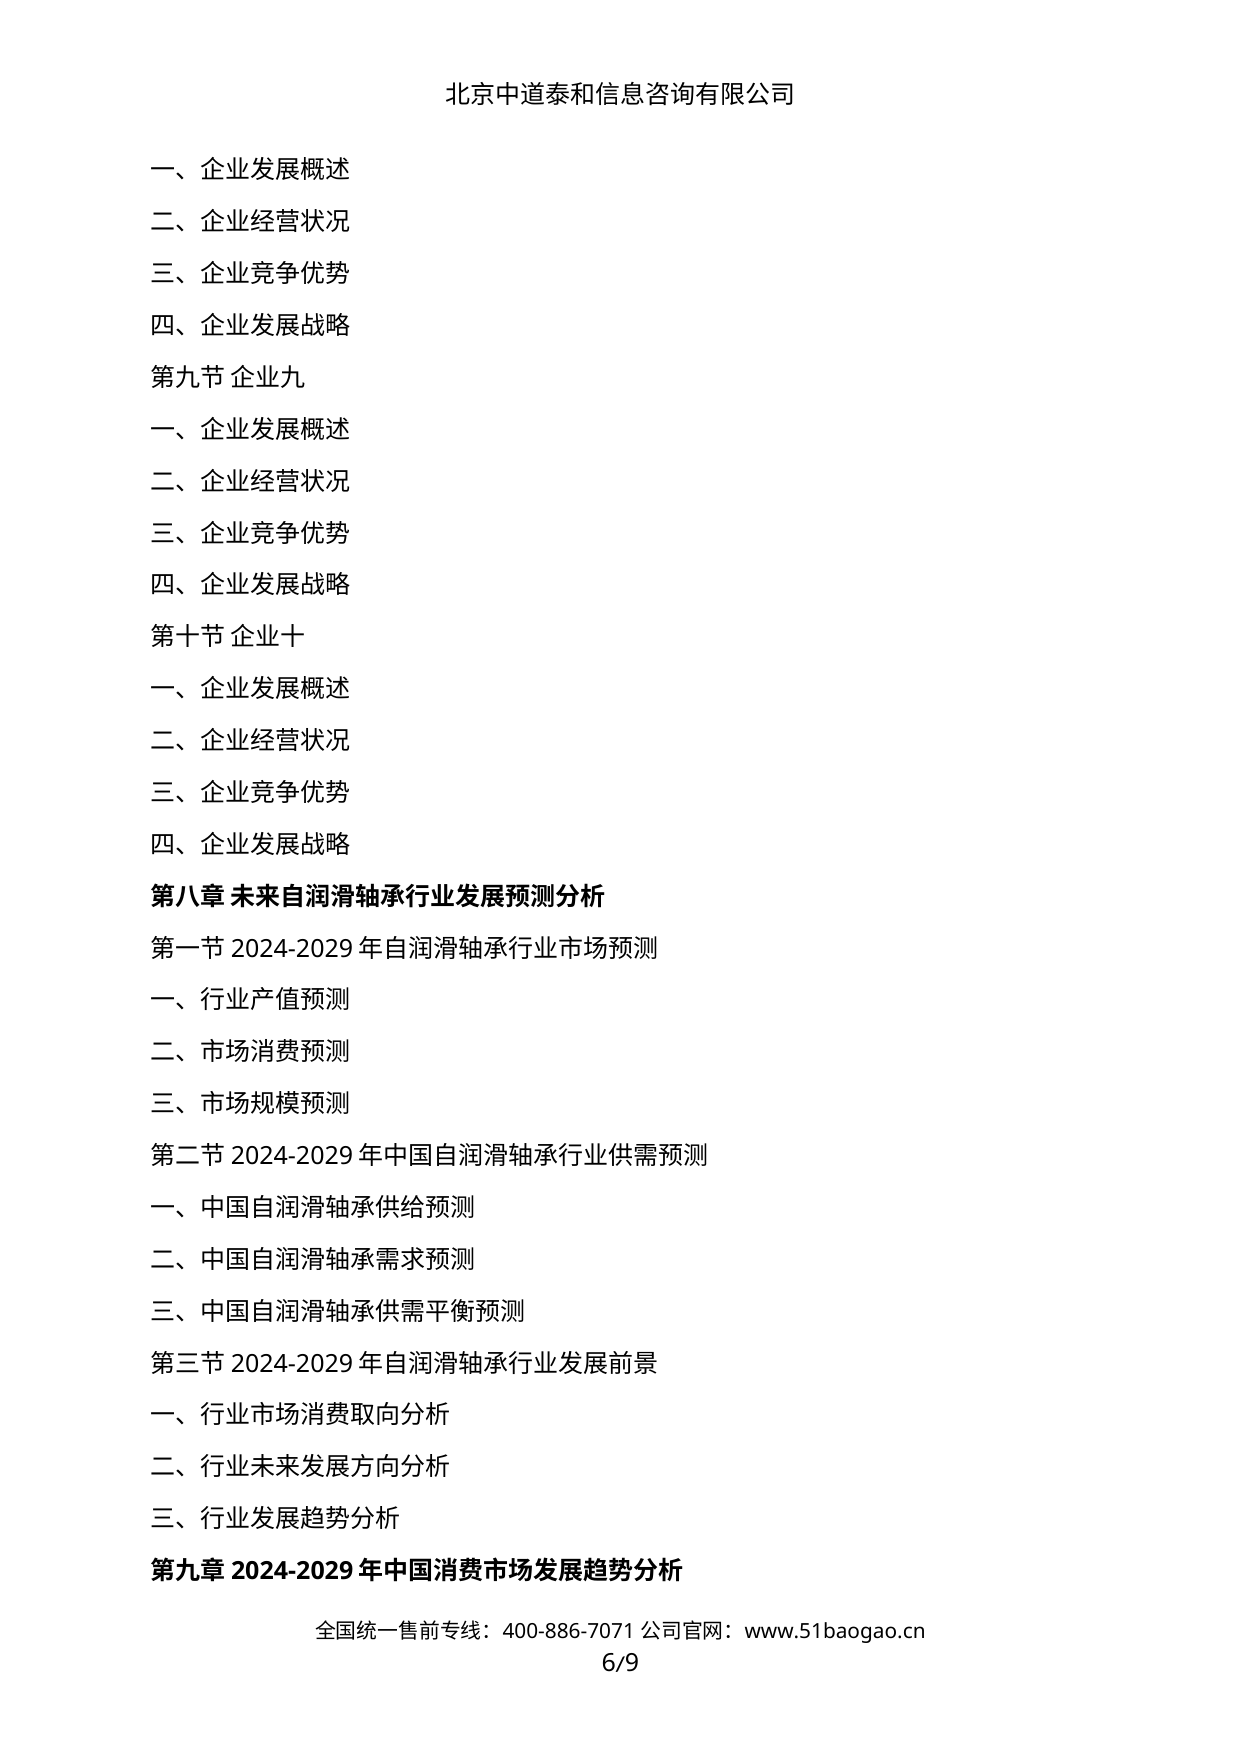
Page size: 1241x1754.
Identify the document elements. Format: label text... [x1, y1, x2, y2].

text 第二节 2024-2029年中国自润滑轴承行业供需预测 [150, 1136, 1090, 1172]
text 第九章 2024-2029年中国消费市场发展趋势分析 [150, 1551, 1090, 1587]
text 第八章 未来自润滑轴承行业发展预测分析 [150, 876, 1090, 912]
text 三、行业发展趋势分析 [150, 1499, 1090, 1535]
text 一、企业发展概述 [150, 669, 1090, 705]
text 二、企业经营状况 [150, 461, 1090, 497]
text 第九节 企业九 [150, 357, 1090, 394]
text 一、企业发展概述 [150, 150, 1090, 186]
text 一、行业产值预测 [150, 980, 1090, 1016]
text 一、行业市场消费取向分析 [150, 1395, 1090, 1431]
text 四、企业发展战略 [150, 824, 1090, 861]
text 二、市场消费预测 [150, 1032, 1090, 1068]
text 二、企业经营状况 [150, 721, 1090, 757]
text 三、企业竞争优势 [150, 513, 1090, 549]
text 第十节 企业十 [150, 617, 1090, 653]
text 三、企业竞争优势 [150, 254, 1090, 290]
text 四、企业发展战略 [150, 565, 1090, 601]
text 二、中国自润滑轴承需求预测 [150, 1239, 1090, 1276]
text 三、市场规模预测 [150, 1084, 1090, 1120]
text 三、企业竞争优势 [150, 772, 1090, 809]
text 二、行业未来发展方向分析 [150, 1447, 1090, 1483]
text 第三节 2024-2029年自润滑轴承行业发展前景 [150, 1343, 1090, 1379]
text 四、企业发展战略 [150, 306, 1090, 342]
text 一、中国自润滑轴承供给预测 [150, 1187, 1090, 1224]
text 二、企业经营状况 [150, 202, 1090, 238]
text 三、中国自润滑轴承供需平衡预测 [150, 1291, 1090, 1327]
text 一、企业发展概述 [150, 409, 1090, 446]
text 第一节 2024-2029年自润滑轴承行业市场预测 [150, 928, 1090, 964]
